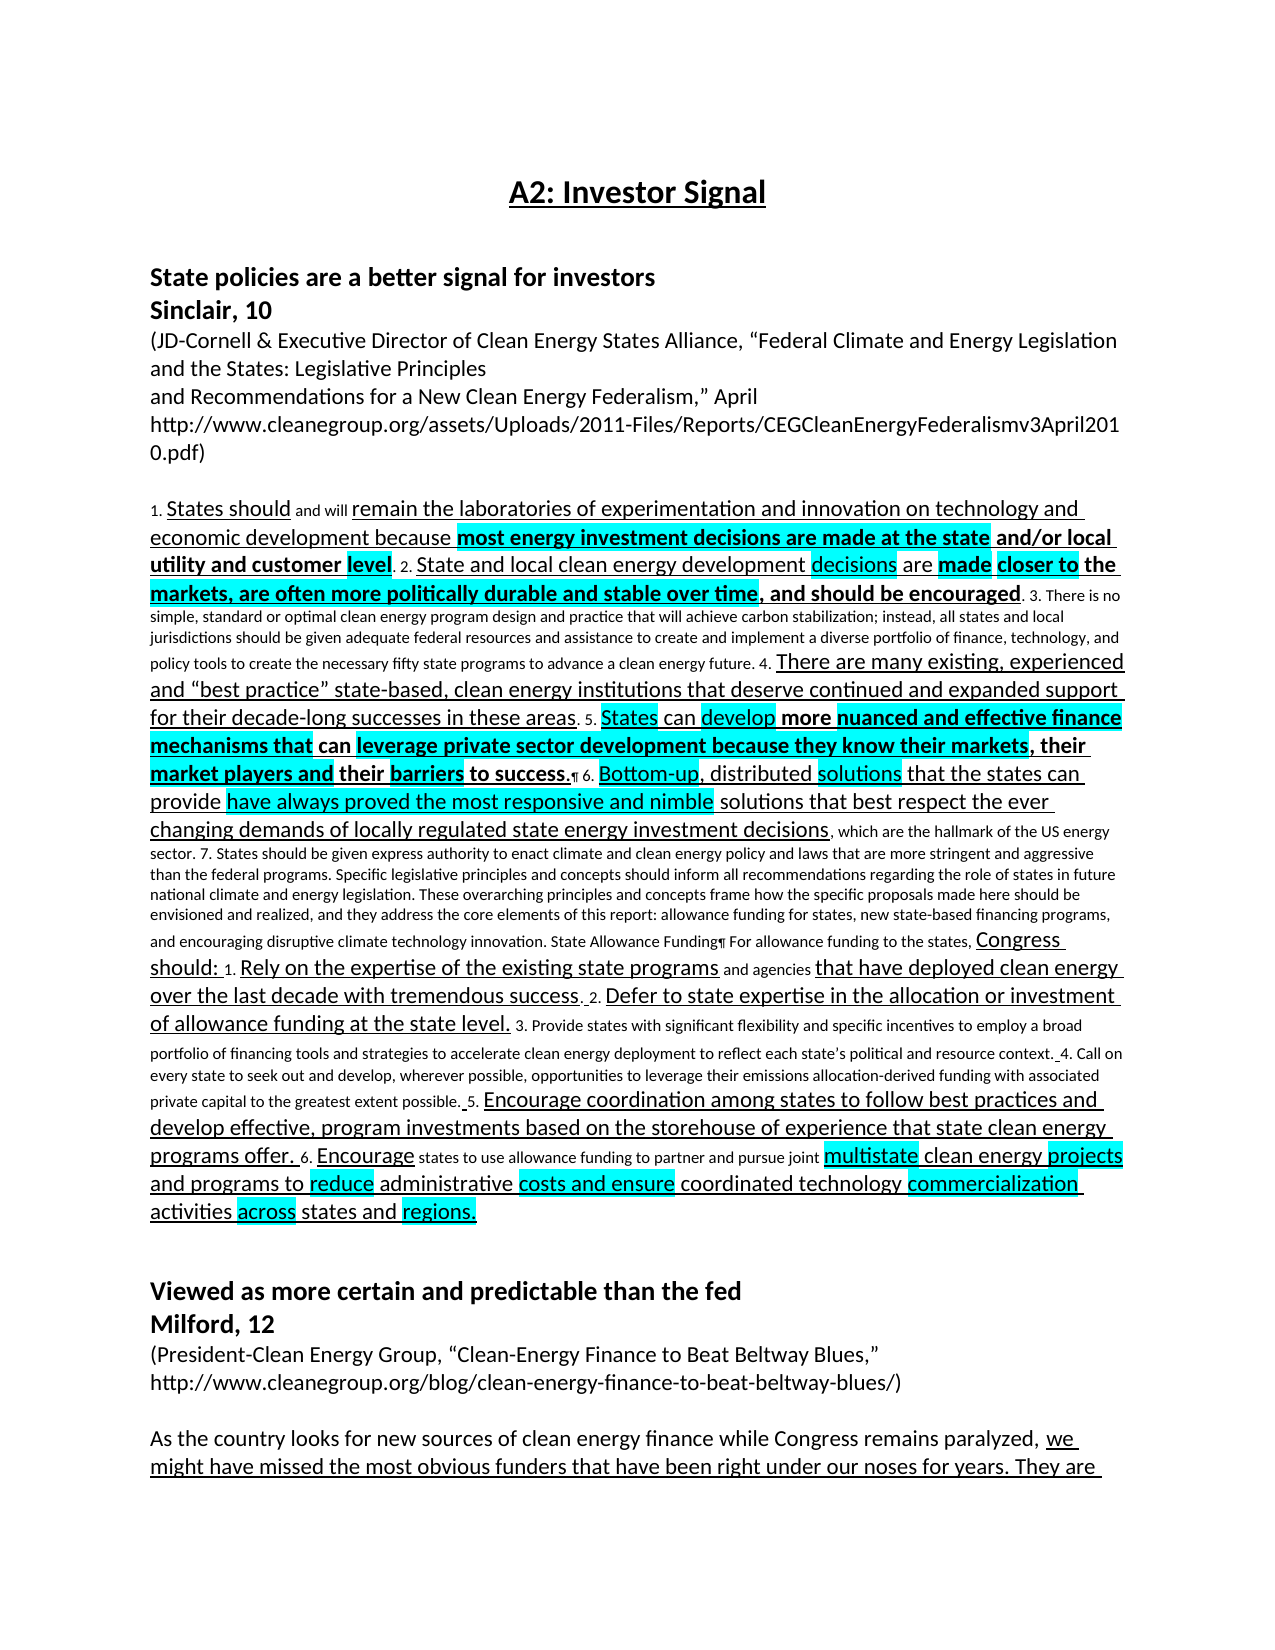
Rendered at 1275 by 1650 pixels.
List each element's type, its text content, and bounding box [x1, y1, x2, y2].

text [150, 1424, 1125, 1480]
subtitle Viewed as more certain and predictable than the fed [150, 1274, 1125, 1307]
text and Recommendations for a New Clean Energy Federalism,” April http://www.cleanegroup.org/assets/Uploads/2011-Files/Reports/CEGCleanEnergyFederalismv3April2010.pdf) [150, 382, 1125, 467]
subtitle State policies are a better signal for investors [150, 260, 1125, 293]
text Sinclair, 10 [150, 293, 1125, 326]
text Milford, 12 [150, 1307, 1125, 1340]
text (President-Clean Energy Group, “Clean-Energy Finance to Beat Beltway Blues,” http://www.cleanegroup.org/blog/clean-energy-finance-to-beat-beltway-blues/) [150, 1340, 1125, 1396]
subtitle A2: Investor Signal [150, 171, 1125, 212]
text 1. States should and will remain the laboratories of experimentation and innovation on technology and economic development because most energy investment decisions are made at the state and/or local utility and customer level. 2. State and local clean energy development decisions are made closer to the markets, are often more politically durable and stable over time, and should be encouraged. 3. There is no simple, standard or optimal clean energy program design and practice that will achieve carbon stabilization; instead, all states and local jurisdictions should be given adequate federal resources and assistance to create and implement a diverse portfolio of finance, technology, and policy tools to create the necessary fifty state programs to advance a clean energy future. 4. There are many existing, experienced and “best practice” state-based, clean energy institutions that deserve continued and expanded support for their decade-long successes in these areas. 5. States can develop more nuanced and effective finance mechanisms that can leverage private sector development because they know their markets, their market players and their barriers to success.¶ 6. Bottom-up, distributed solutions that the states can provide have always proved the most responsive and nimble solutions that best respect the ever changing demands of locally regulated state energy investment decisions, which are the hallmark of the US energy sector. 7. States should be given express authority to enact climate and clean energy policy and laws that are more stringent and aggressive than the federal programs. Specific legislative principles and concepts should inform all recommendations regarding the role of states in future national climate and energy legislation. These overarching principles and concepts frame how the specific proposals made here should be envisioned and realized, and they address the core elements of this report: allowance funding for states, new state-based financing programs, and encouraging disruptive climate technology innovation. State Allowance Funding¶ For allowance funding to the states, Congress should: 1. Rely on the expertise of the existing state programs and agencies that have deployed clean energy over the last decade with tremendous success. 2. Defer to state expertise in the allocation or investment of allowance funding at the state level. 3. Provide states with significant flexibility and specific incentives to employ a broad portfolio of financing tools and strategies to accelerate clean energy deployment to reflect each state’s political and resource context. 4. Call on every state to seek out and develop, wherever possible, opportunities to leverage their emissions allocation-derived funding with associated private capital to the greatest extent possible. 5. Encourage coordination among states to follow best practices and develop effective, program investments based on the storehouse of experience that state clean energy programs offer. 6. Encourage states to use allowance funding to partner and pursue joint multistate clean energy projects and programs to reduce administrative costs and ensure coordinated technology commercialization activities across states and regions. [150, 701, 1125, 1225]
text (JD-Cornell & Executive Director of Clean Energy States Alliance, “Federal Climate and Energy Legislation and the States: Legislative Principles [150, 326, 1125, 382]
text 1. States should and will remain the laboratories of experimentation and innovation on technology and economic development because most energy investment decisions are made at the state and/or local utility and customer level. 2. State and local clean energy development decisions are made closer to the markets, are often more politically durable and stable over time, and should be encouraged. 3. There is no simple, standard or optimal clean energy program design and practice that will achieve carbon stabilization; instead, all states and local jurisdictions should be given adequate federal resources and assistance to create and implement a diverse portfolio of finance, technology, and policy tools to create the necessary fifty state programs to advance a clean energy future. 4. There are many existing, experienced and “best practice” state-based, clean energy institutions that deserve continued and expanded support for their decade-long successes in these areas. 5. States can develop more nuanced and effective finance mechanisms that can leverage private sector development because they know their markets, their market players and their barriers to success.¶ 6. Bottom-up, distributed solutions that the states can provide have always proved the most responsive and nimble solutions that best respect the ever changing demands of locally regulated state energy investment decisions, which are the hallmark of the US energy sector. 7. States should be given express authority to enact climate and clean energy policy and laws that are more stringent and aggressive than the federal programs. Specific legislative principles and concepts should inform all recommendations regarding the role of states in future national climate and energy legislation. These overarching principles and concepts frame how the specific proposals made here should be envisioned and realized, and they address the core elements of this report: allowance funding for states, new state-based financing programs, and encouraging disruptive climate technology innovation. State Allowance Funding¶ For allowance funding to the states, Congress should: 1. Rely on the expertise of the existing state programs and agencies that have deployed clean energy over the last decade with tremendous success. 2. Defer to state expertise in the allocation or investment of allowance funding at the state level. 3. Provide states with significant flexibility and specific incentives to employ a broad portfolio of financing tools and strategies to accelerate clean energy deployment to reflect each state’s political and resource context. 4. Call on every state to seek out and develop, wherever possible, opportunities to leverage their emissions allocation-derived funding with associated private capital to the greatest extent possible. 5. Encourage coordination among states to follow best practices and develop effective, program investments based on the storehouse of experience that state clean energy programs offer. 6. Encourage states to use allowance funding to partner and pursue joint multistate clean energy projects and programs to reduce administrative costs and ensure coordinated technology commercialization activities across states and regions. [150, 494, 1125, 699]
